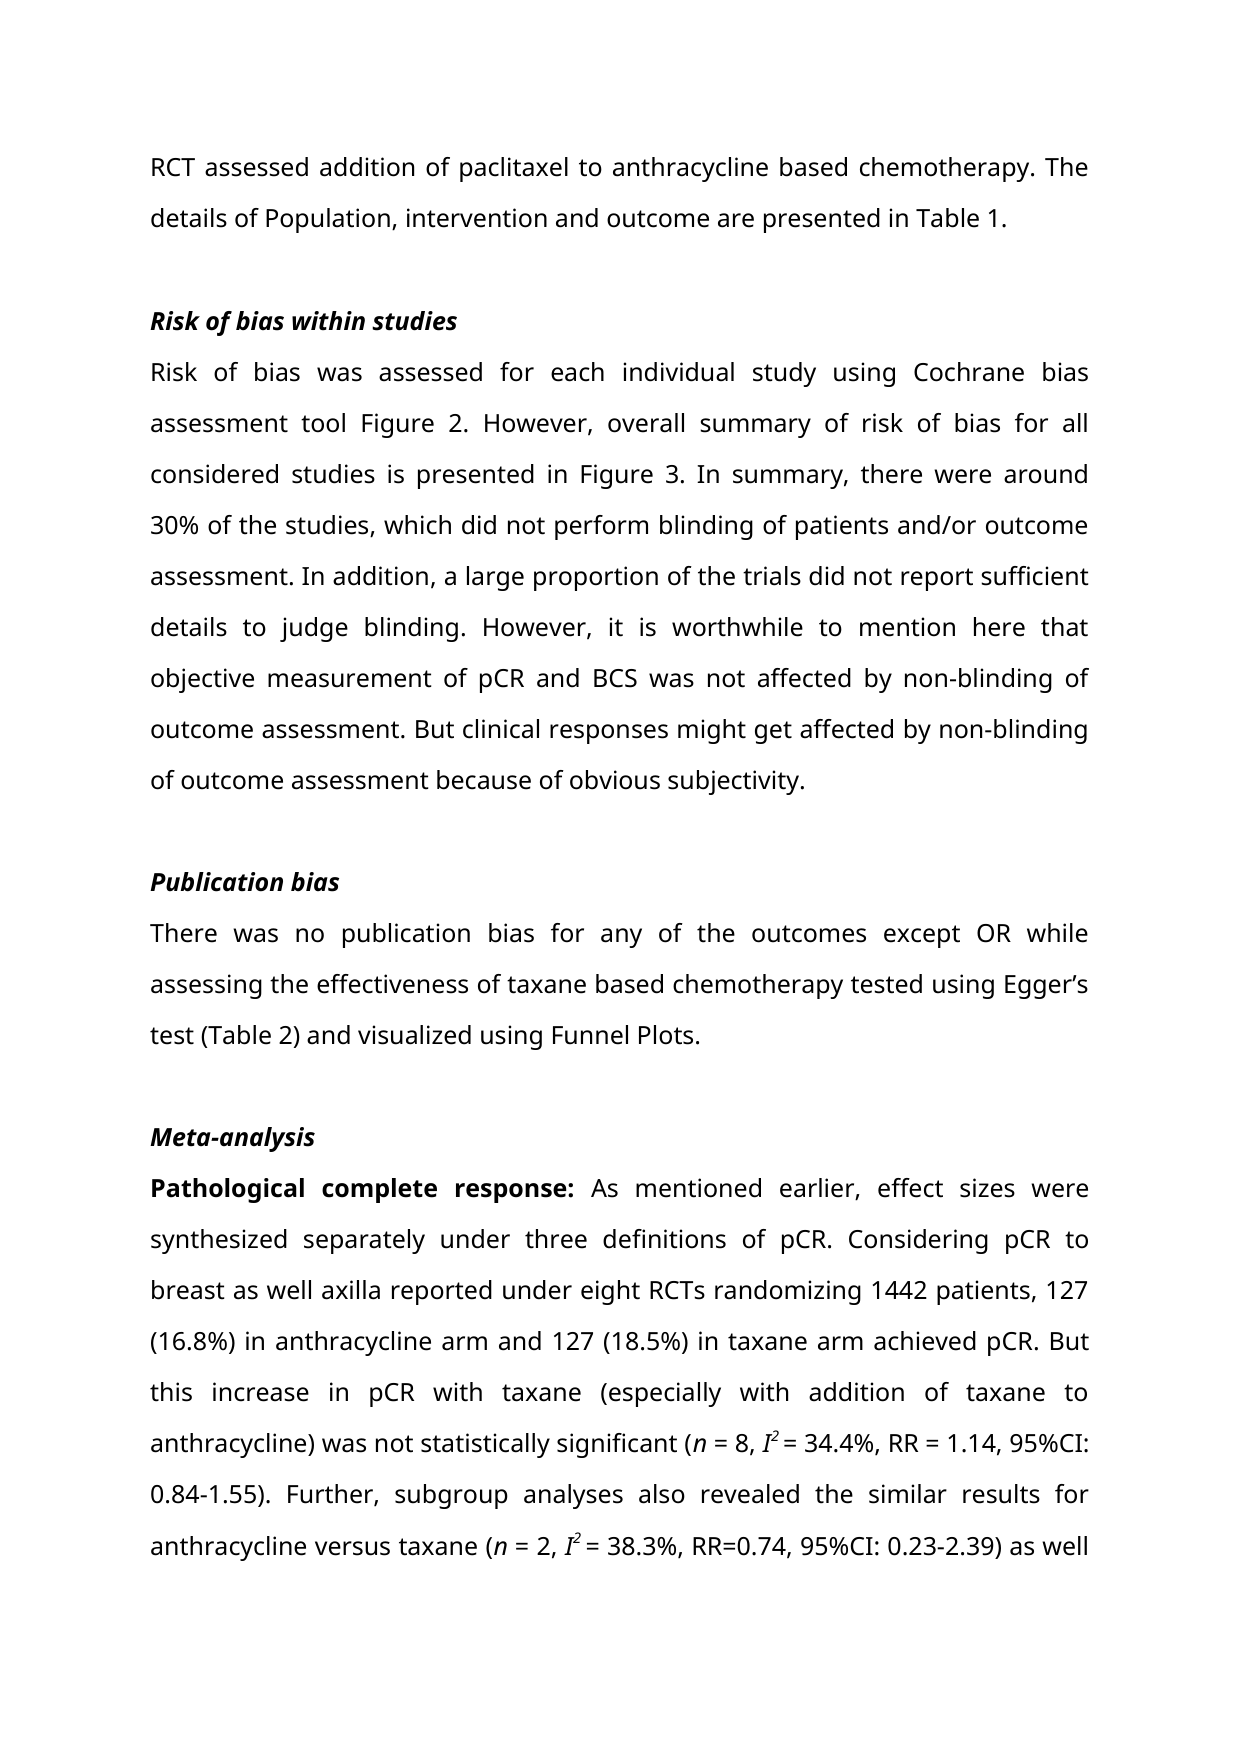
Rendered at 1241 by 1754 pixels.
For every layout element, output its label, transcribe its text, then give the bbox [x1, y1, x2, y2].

list Publication bias [150, 864, 1090, 899]
text There was no publication bias for any of the outcomes except OR while assessing the effectiveness of taxane based chemotherapy tested using Egger’s test (Table 2) and visualized using Funnel Plots. [150, 916, 1090, 1052]
list Risk of bias within studies [150, 303, 1090, 337]
text Risk of bias was assessed for each individual study using Cochrane bias assessment tool Figure 2. However, overall summary of risk of bias for all considered studies is presented in Figure 3. In summary, there were around 30% of the studies, which did not perform blinding of patients and/or outcome assessment. In addition, a large proportion of the trials did not report sufficient details to judge blinding. However, it is worthwhile to mention here that objective measurement of pCR and BCS was not affected by non-blinding of outcome assessment. But clinical responses might get affected by non-blinding of outcome assessment because of obvious subjectivity. [150, 354, 1090, 797]
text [150, 150, 1090, 235]
list Meta-analysis [150, 1120, 1090, 1154]
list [150, 1171, 1090, 1562]
